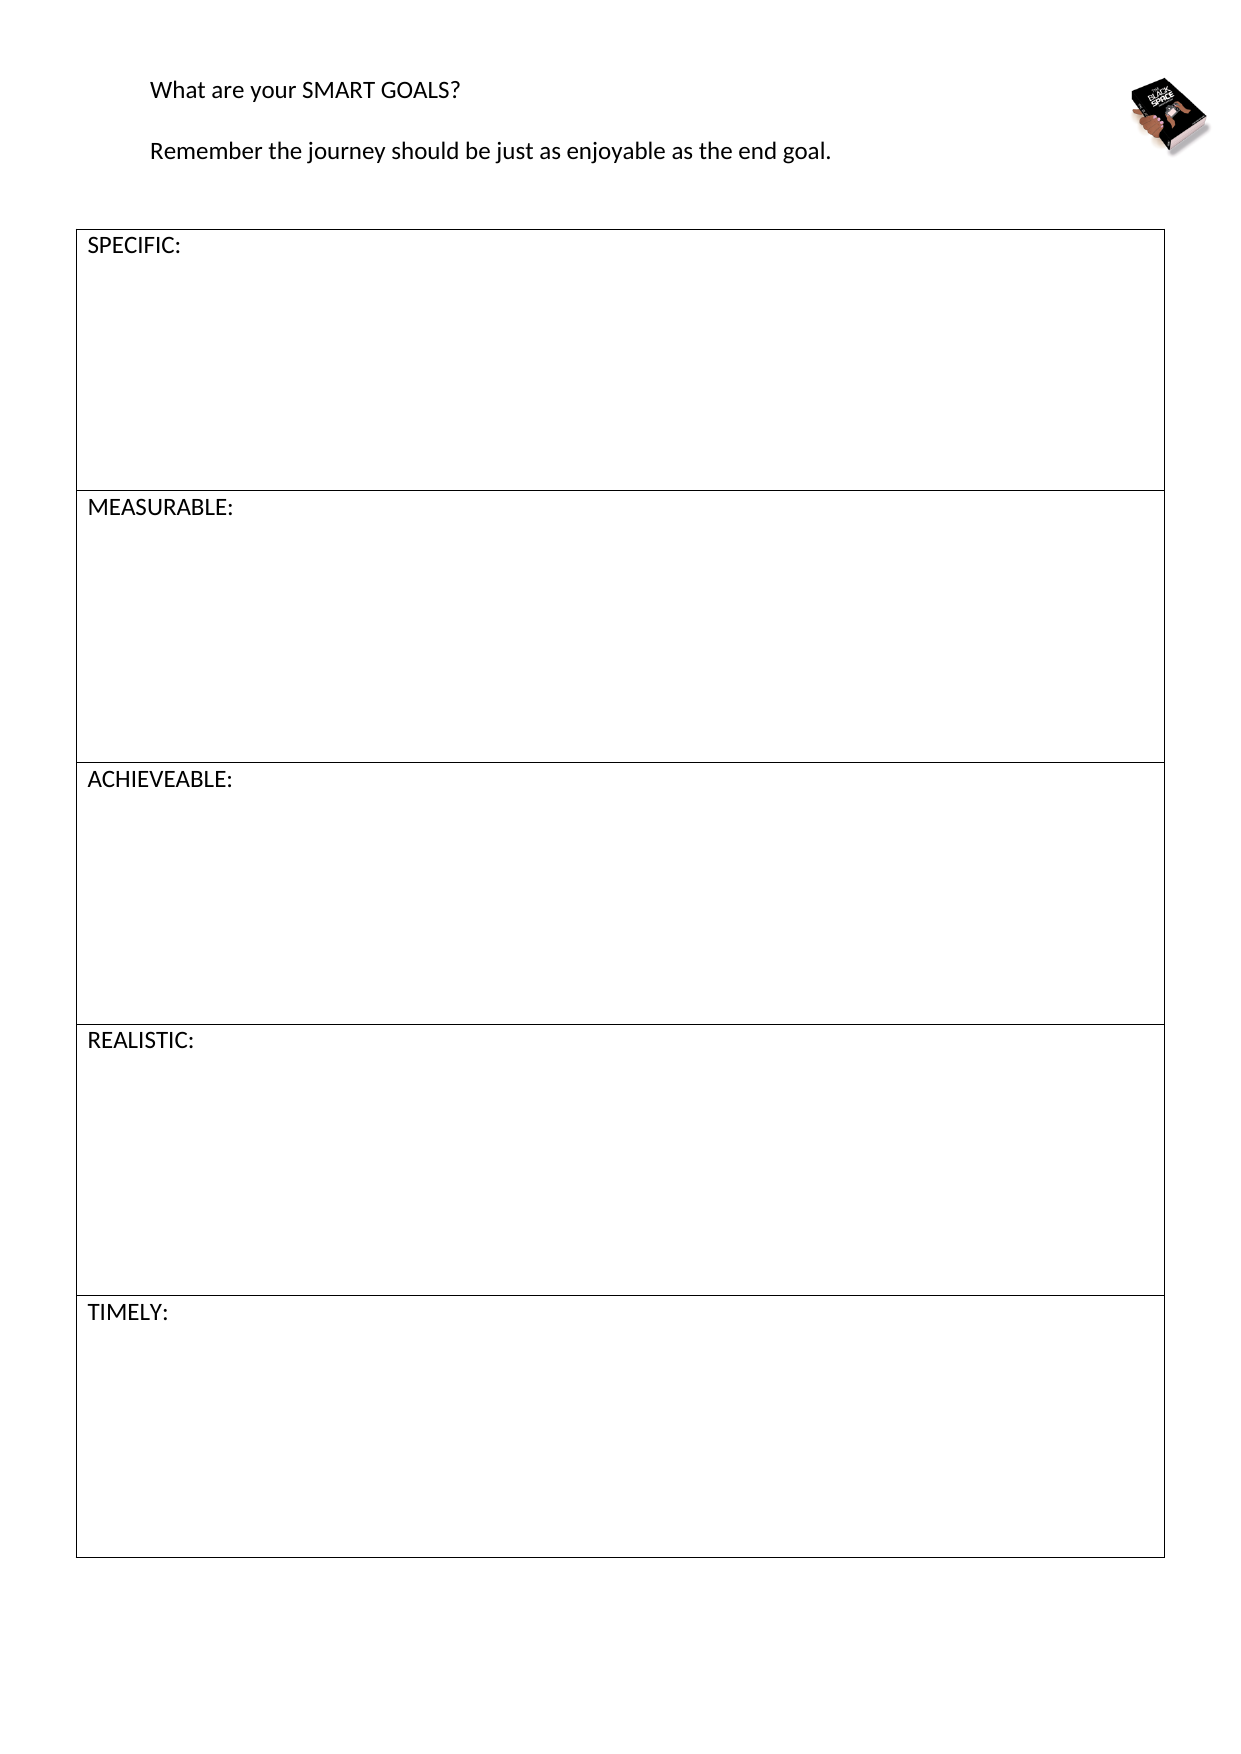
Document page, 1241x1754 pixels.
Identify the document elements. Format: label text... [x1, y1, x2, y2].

table_cell MEASURABLE: [77, 491, 1164, 762]
table_cell TIMELY: [77, 1296, 1164, 1557]
picture [1095, 24, 1240, 229]
table_cell ACHIEVEABLE: [77, 763, 1164, 1023]
table_header SPECIFIC: [77, 230, 1164, 490]
table_cell REALISTIC: [77, 1025, 1164, 1295]
